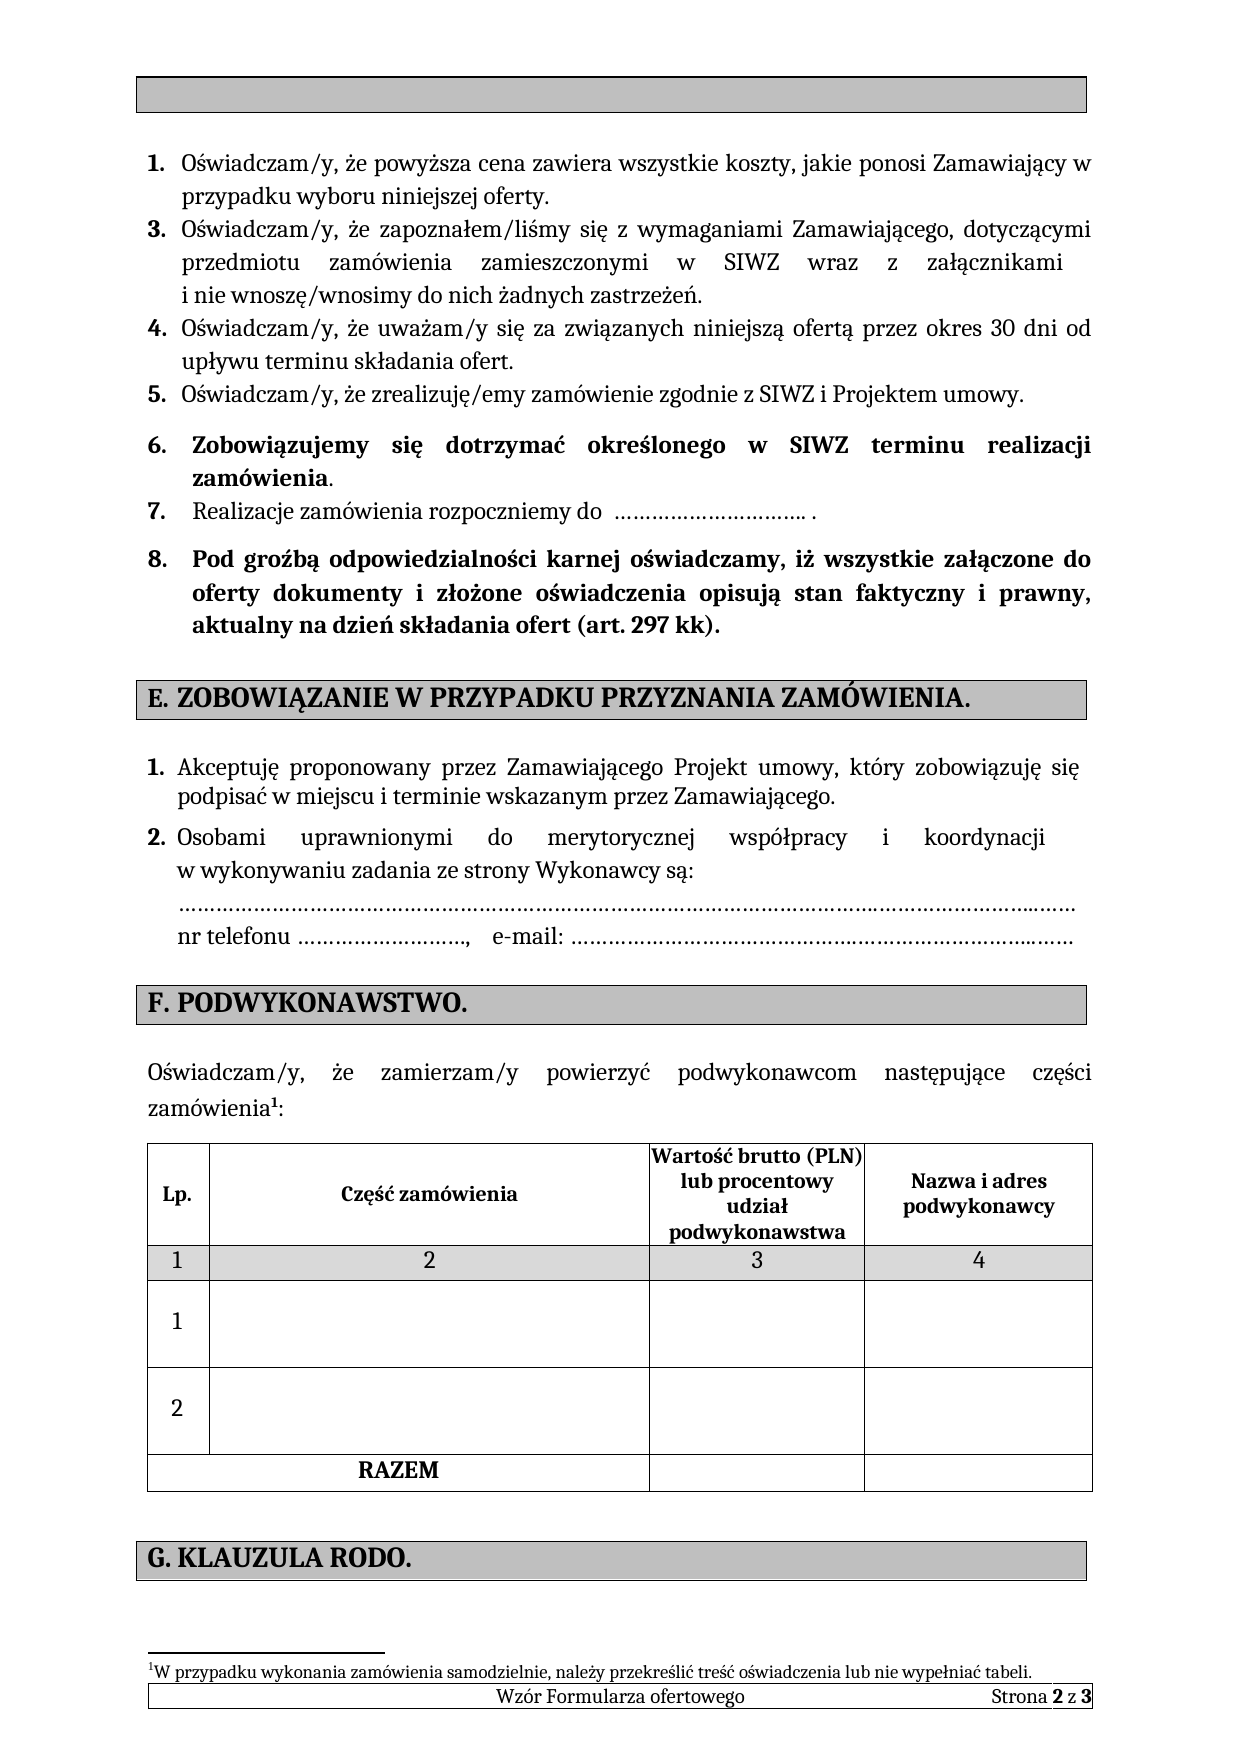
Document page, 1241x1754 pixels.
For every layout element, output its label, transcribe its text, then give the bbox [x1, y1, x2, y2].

table_cell [650, 1281, 864, 1367]
table_cell RAZEM [148, 1455, 649, 1491]
list Realizacje zamówienia rozpoczniemy do …………………………. . [148, 497, 1092, 526]
table_cell 1 [148, 1246, 209, 1280]
list Oświadczam/y, że zrealizuję/emy zamówienie zgodnie z SIWZ i Projektem umowy. [148, 380, 1092, 409]
table_cell [210, 1281, 649, 1367]
table_header Akceptuję proponowany przez Zamawiającego Projekt umowy, który zobowiązuję się podpisać w miejscu i terminie wskazanym przez Zamawiającego. Osobami uprawnionymi do merytorycznej współpracy i koordynacji w wykonywaniu zadania ze strony Wykonawcy są: ………………………………………………………………………………………………….……………………..…… nr telefonu ………………………, e-mail: ……………………………………….………………………..…… [148, 753, 1092, 985]
text Oświadczam/y, że zamierzam/y powierzyć podwykonawcom następujące części zamówienia: [148, 1058, 1092, 1123]
table_header Lp. [148, 1144, 209, 1244]
table_cell [650, 1455, 864, 1491]
table_cell 3 [650, 1246, 864, 1280]
table_cell 1 [148, 1281, 209, 1367]
table_cell [650, 1368, 864, 1454]
table_cell [210, 1368, 649, 1454]
list Oświadczam/y, że uważam/y się za związanych niniejszą ofertą przez okres 30 dni od upływu terminu składania ofert. [148, 314, 1092, 376]
table_cell [865, 1368, 1092, 1454]
table_cell [865, 1281, 1092, 1367]
table_cell 2 [148, 1368, 209, 1454]
list Oświadczam/y, że zapoznałem/liśmy się z wymaganiami Zamawiającego, dotyczącymi przedmiotu zamówienia zamieszczonymi w SIWZ wraz z załącznikami i nie wnoszę/wnosimy do nich żadnych zastrzeżeń. [148, 215, 1092, 310]
table_cell 2 [210, 1246, 649, 1280]
table_header Wartość brutto (PLN) lub procentowy udział podwykonawstwa [650, 1144, 864, 1244]
list Pod groźbą odpowiedzialności karnej oświadczamy, iż wszystkie załączone do oferty dokumenty i złożone oświadczenia opisują stan faktyczny i prawny, aktualny na dzień składania ofert (art. 297 kk). [148, 545, 1092, 640]
table_header Nazwa i adres podwykonawcy [865, 1144, 1092, 1244]
table_cell 4 [865, 1246, 1092, 1280]
table_header KLAUZULA RODO. [137, 1542, 1086, 1579]
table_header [137, 78, 1086, 112]
list Zobowiązujemy się dotrzymać określonego w SIWZ terminu realizacji zamówienia. [148, 431, 1092, 493]
table_cell [865, 1455, 1092, 1491]
table_header Część zamówienia [210, 1144, 649, 1244]
list Oświadczam/y, że powyższa cena zawiera wszystkie koszty, jakie ponosi Zamawiający w przypadku wyboru niniejszej oferty. [148, 149, 1092, 211]
table_header PODWYKONAWSTWO. [137, 986, 1086, 1024]
table_header ZOBOWIĄZANIE W PRZYPADKU PRZYZNANIA ZAMÓWIENIA. [137, 681, 1086, 719]
